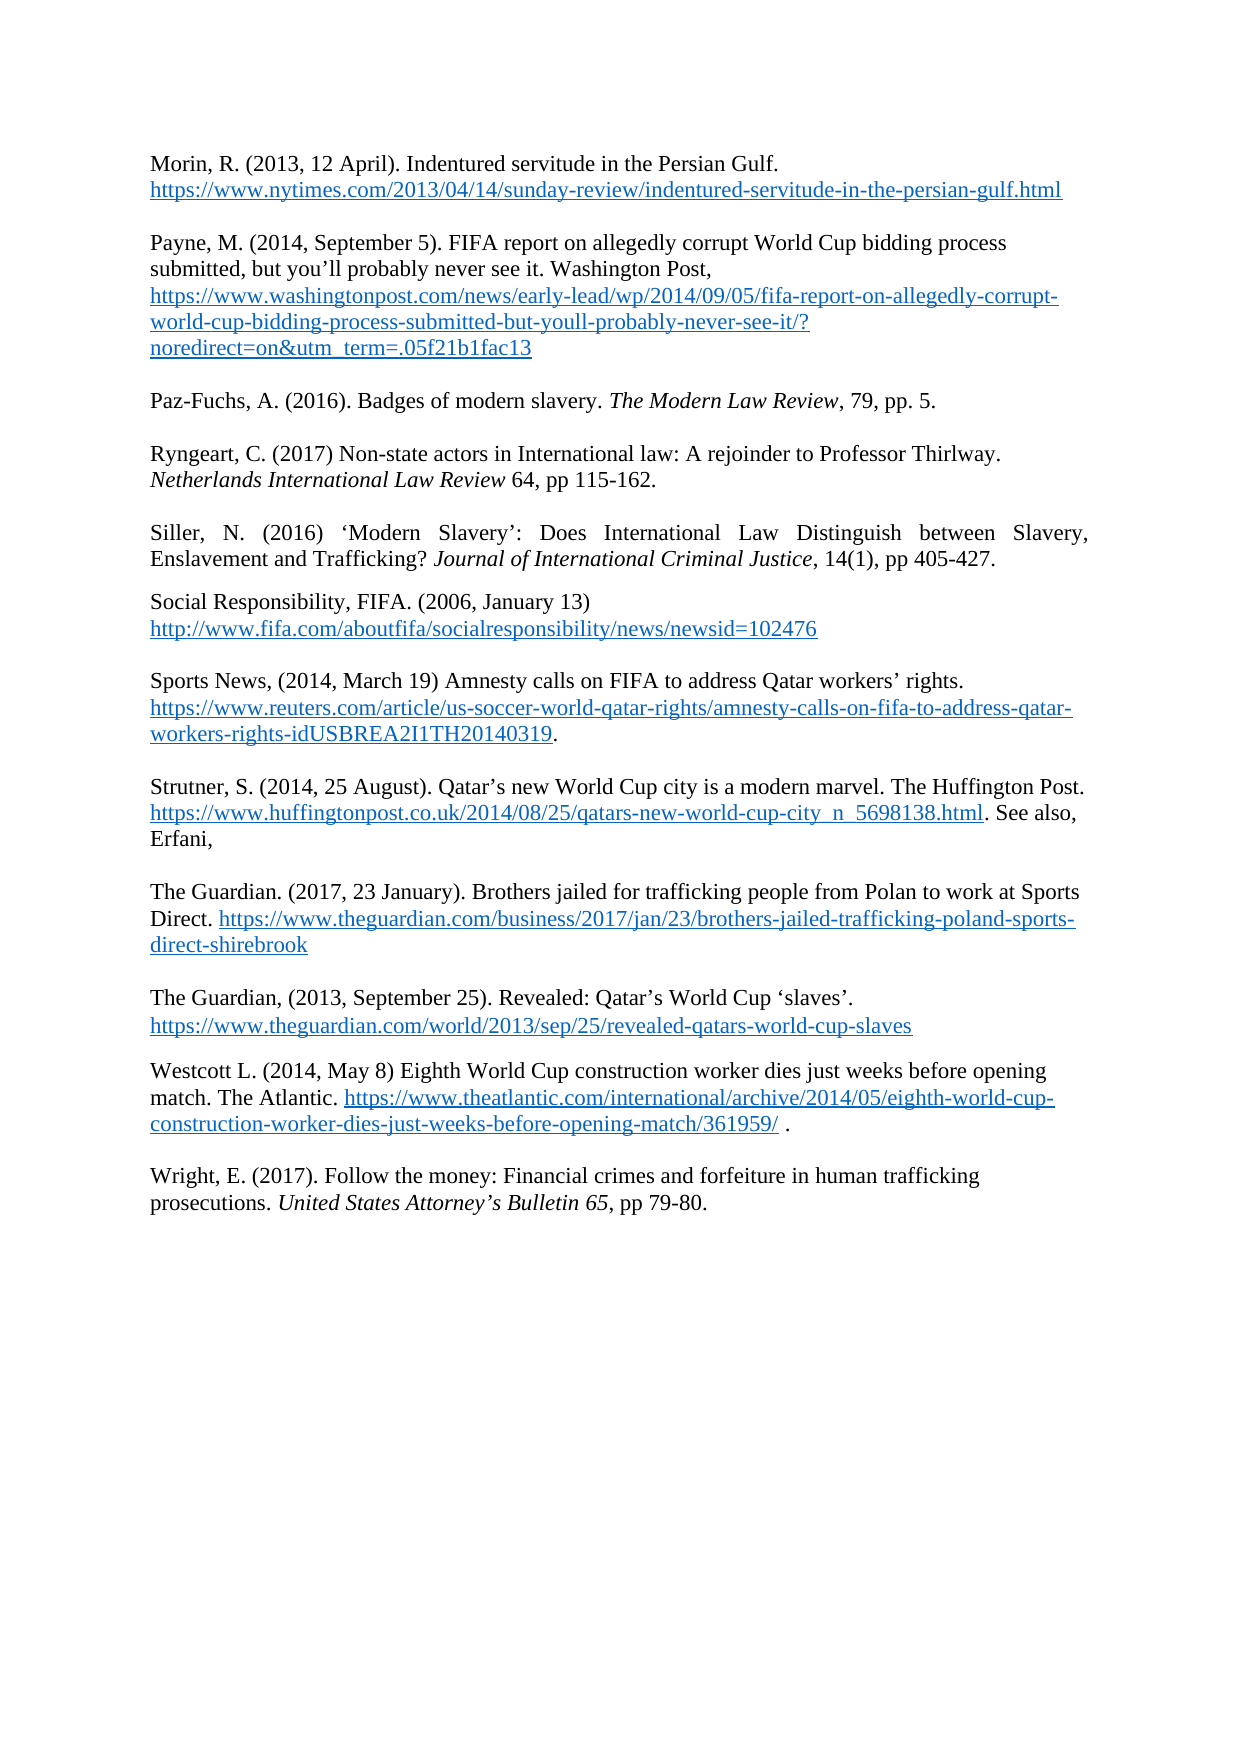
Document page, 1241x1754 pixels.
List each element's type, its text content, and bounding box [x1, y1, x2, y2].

text Ryngeart, C. (2017) Non-state actors in International law: A rejoinder to Professor Thirlway. Netherlands International Law Review 64, pp 115-162. [150, 440, 1090, 493]
text Sports News, (2014, March 19) Amnesty calls on FIFA to address Qatar workers’ rights. https://www.reuters.com/article/us-soccer-world-qatar-rights/amnesty-calls-on-fifa-to-address-qatar-workers-rights-idUSBREA2I1TH20140319. [150, 667, 1090, 746]
text Payne, M. (2014, September 5). FIFA report on allegedly corrupt World Cup bidding process submitted, but you’ll probably never see it. Washington Post, https://www.washingtonpost.com/news/early-lead/wp/2014/09/05/fifa-report-on-allegedly-corrupt-world-cup-bidding-process-submitted-but-youll-probably-never-see-it/?noredirect=on&utm_term=.05f21b1fac13 [150, 229, 1090, 361]
text Westcott L. (2014, May 8) Eighth World Cup construction worker dies just weeks before opening match. The Atlantic. https://www.theatlantic.com/international/archive/2014/05/eighth-world-cup-construction-worker-dies-just-weeks-before-opening-match/361959/ . [150, 1057, 1090, 1136]
text Wright, E. (2017). Follow the money: Financial crimes and forfeiture in human trafficking prosecutions. United States Attorney’s Bulletin 65, pp 79-80. [150, 1163, 1090, 1215]
text Morin, R. (2013, 12 April). Indentured servitude in the Persian Gulf. https://www.nytimes.com/2013/04/14/sunday-review/indentured-servitude-in-the-persian-gulf.html [150, 150, 1090, 203]
text Siller, N. (2016) ‘Modern Slavery’: Does International Law Distinguish between Slavery, Enslavement and Trafficking? Journal of International Criminal Justice, 14(1), pp 405-427. [150, 519, 1090, 572]
text Strutner, S. (2014, 25 August). Qatar’s new World Cup city is a modern marvel. The Huffington Post. https://www.huffingtonpost.co.uk/2014/08/25/qatars-new-world-cup-city_n_5698138.html. See also, Erfani, [150, 773, 1090, 852]
text The Guardian, (2013, September 25). Revealed: Qatar’s World Cup ‘slaves’. https://www.theguardian.com/world/2013/sep/25/revealed-qatars-world-cup-slaves [150, 984, 1090, 1038]
text Social Responsibility, FIFA. (2006, January 13) http://www.fifa.com/aboutfifa/socialresponsibility/news/newsid=102476 [150, 588, 1090, 641]
text The Guardian. (2017, 23 January). Brothers jailed for trafficking people from Polan to work at Sports Direct. https://www.theguardian.com/business/2017/jan/23/brothers-jailed-trafficking-poland-sports-direct-shirebrook [150, 878, 1090, 957]
text Paz-Fuchs, A. (2016). Badges of modern slavery. The Modern Law Review, 79, pp. 5. [150, 387, 1090, 413]
